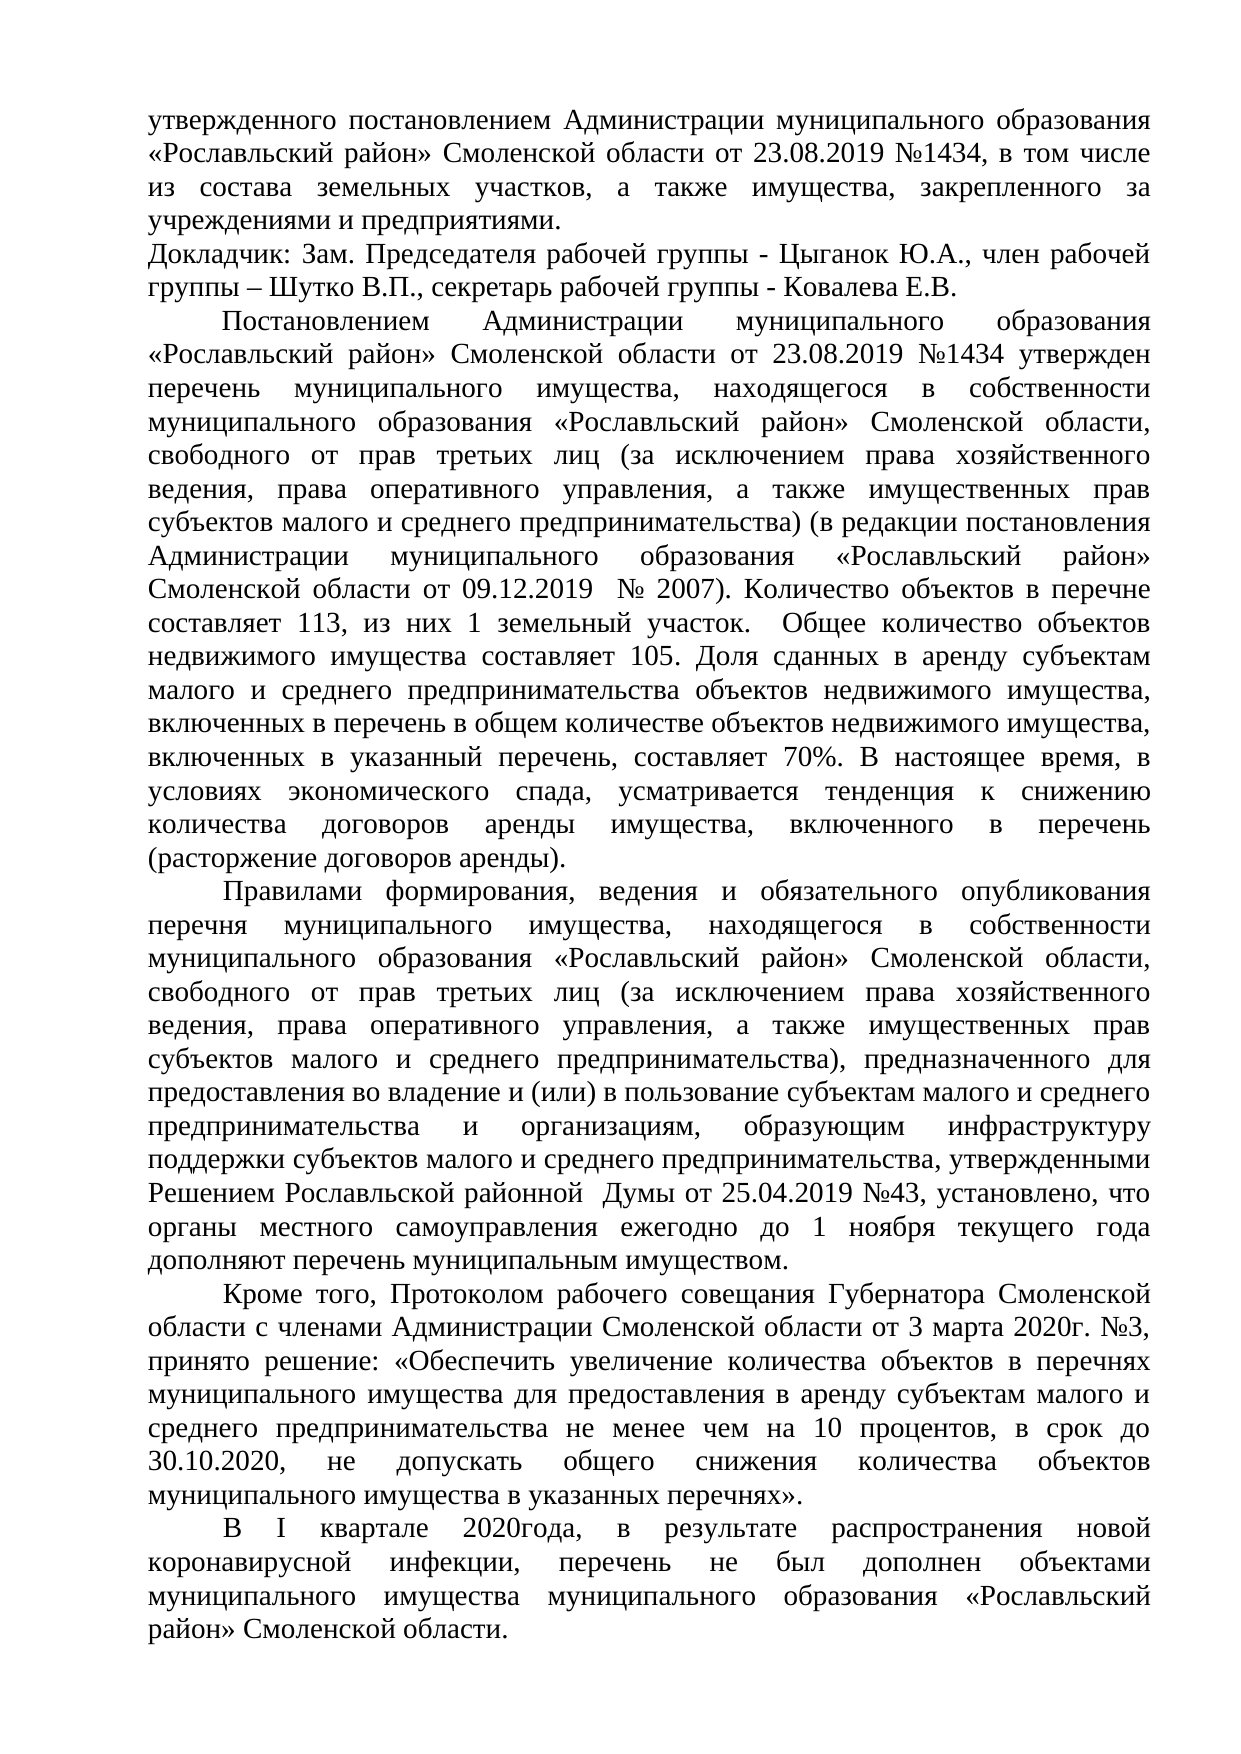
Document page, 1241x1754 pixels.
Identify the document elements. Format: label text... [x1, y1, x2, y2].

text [148, 102, 1152, 236]
text Правилами формирования, ведения и обязательного опубликования перечня муниципального имущества, находящегося в собственности муниципального образования «Рославльский район» Смоленской области, свободного от прав третьих лиц (за исключением права хозяйственного ведения, права оперативного управления, а также имущественных прав субъектов малого и среднего предпринимательства), предназначенного для предоставления во владение и (или) в пользование субъектам малого и среднего предпринимательства и организациям, образующим инфраструктуру поддержки субъектов малого и среднего предпринимательства, утвержденными Решением Рославльской районной Думы от 25.04.2019 №43, установлено, что органы местного самоуправления ежегодно до 1 ноября текущего года дополняют перечень муниципальным имуществом. [148, 873, 1152, 1276]
text Кроме того, Протоколом рабочего совещания Губернатора Смоленской области с членами Администрации Смоленской области от 3 марта 2020г. №3, принято решение: «Обеспечить увеличение количества объектов в перечнях муниципального имущества для предоставления в аренду субъектам малого и среднего предпринимательства не менее чем на 10 процентов, в срок до 30.10.2020, не допускать общего снижения количества объектов муниципального имущества в указанных перечнях». [148, 1276, 1152, 1511]
text В I квартале 2020года, в результате распространения новой коронавирусной инфекции, перечень не был дополнен объектами муниципального имущества муниципального образования «Рославльский район» Смоленской области. [148, 1511, 1152, 1645]
text Докладчик: Зам. Председателя рабочей группы - Цыганок Ю.А., член рабочей группы – Шутко В.П., секретарь рабочей группы - Ковалева Е.В. [148, 236, 1152, 303]
text Постановлением Администрации муниципального образования «Рославльский район» Смоленской области от 23.08.2019 №1434 утвержден перечень муниципального имущества, находящегося в собственности муниципального образования «Рославльский район» Смоленской области, свободного от прав третьих лиц (за исключением права хозяйственного ведения, права оперативного управления, а также имущественных прав субъектов малого и среднего предпринимательства) (в редакции постановления Администрации муниципального образования «Рославльский район» Смоленской области от 09.12.2019 № 2007). Количество объектов в перечне составляет 113, из них 1 земельный участок. Общее количество объектов недвижимого имущества составляет 105. Доля сданных в аренду субъектам малого и среднего предпринимательства объектов недвижимого имущества, включенных в перечень в общем количестве объектов недвижимого имущества, включенных в указанный перечень, составляет 70%. В настоящее время, в условиях экономического спада, усматривается тенденция к снижению количества договоров аренды имущества, включенного в перечень (расторжение договоров аренды). [148, 303, 1152, 873]
